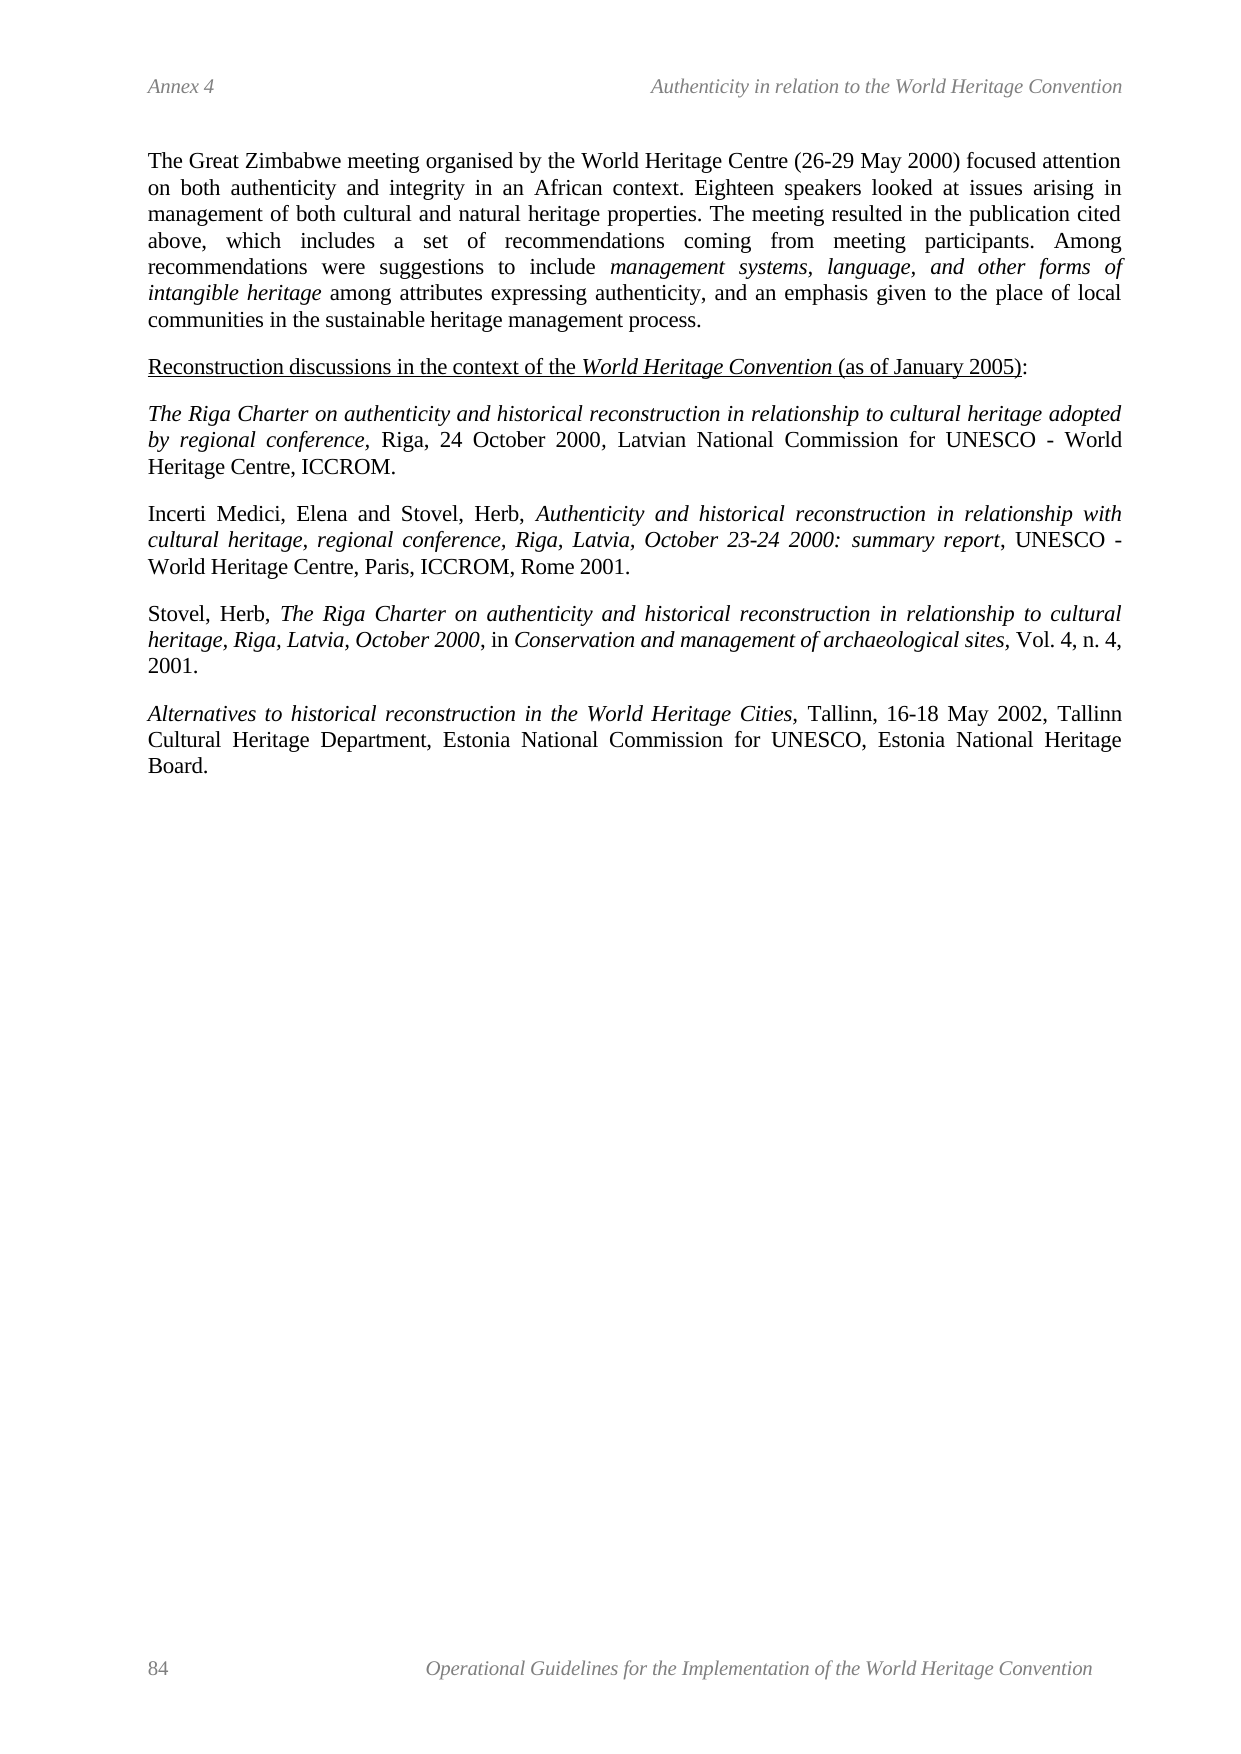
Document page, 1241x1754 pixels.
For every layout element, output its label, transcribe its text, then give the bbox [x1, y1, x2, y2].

text Incerti Medici, Elena and Stovel, Herb, Authenticity and historical reconstruction in relationship with cultural heritage, regional conference, Riga, Latvia, October 23-24 2000: summary report, UNESCO - World Heritage Centre, Paris, ICCROM, Rome 2001. [148, 500, 1122, 579]
text Reconstruction discussions in the context of the World Heritage Convention (as of January 2005): [148, 353, 1122, 379]
text The Great Zimbabwe meeting organised by the World Heritage Centre (26-29 May 2000) focused attention on both authenticity and integrity in an African context. Eighteen speakers looked at issues arising in management of both cultural and natural heritage properties. The meeting resulted in the publication cited above, which includes a set of recommendations coming from meeting participants. Among recommendations were suggestions to include management systems, language, and other forms of intangible heritage among attributes expressing authenticity, and an emphasis given to the place of local communities in the sustainable heritage management process. [148, 148, 1122, 332]
text Alternatives to historical reconstruction in the World Heritage Cities, Tallinn, 16-18 May 2002, Tallinn Cultural Heritage Department, Estonia National Commission for UNESCO, Estonia National Heritage Board. [148, 700, 1122, 779]
text Stovel, Herb, The Riga Charter on authenticity and historical reconstruction in relationship to cultural heritage, Riga, Latvia, October 2000, in Conservation and management of archaeological sites, Vol. 4, n. 4, 2001. [148, 600, 1122, 679]
text The Riga Charter on authenticity and historical reconstruction in relationship to cultural heritage adopted by regional conference, Riga, 24 October 2000, Latvian National Commission for UNESCO - World Heritage Centre, ICCROM. [148, 400, 1122, 479]
